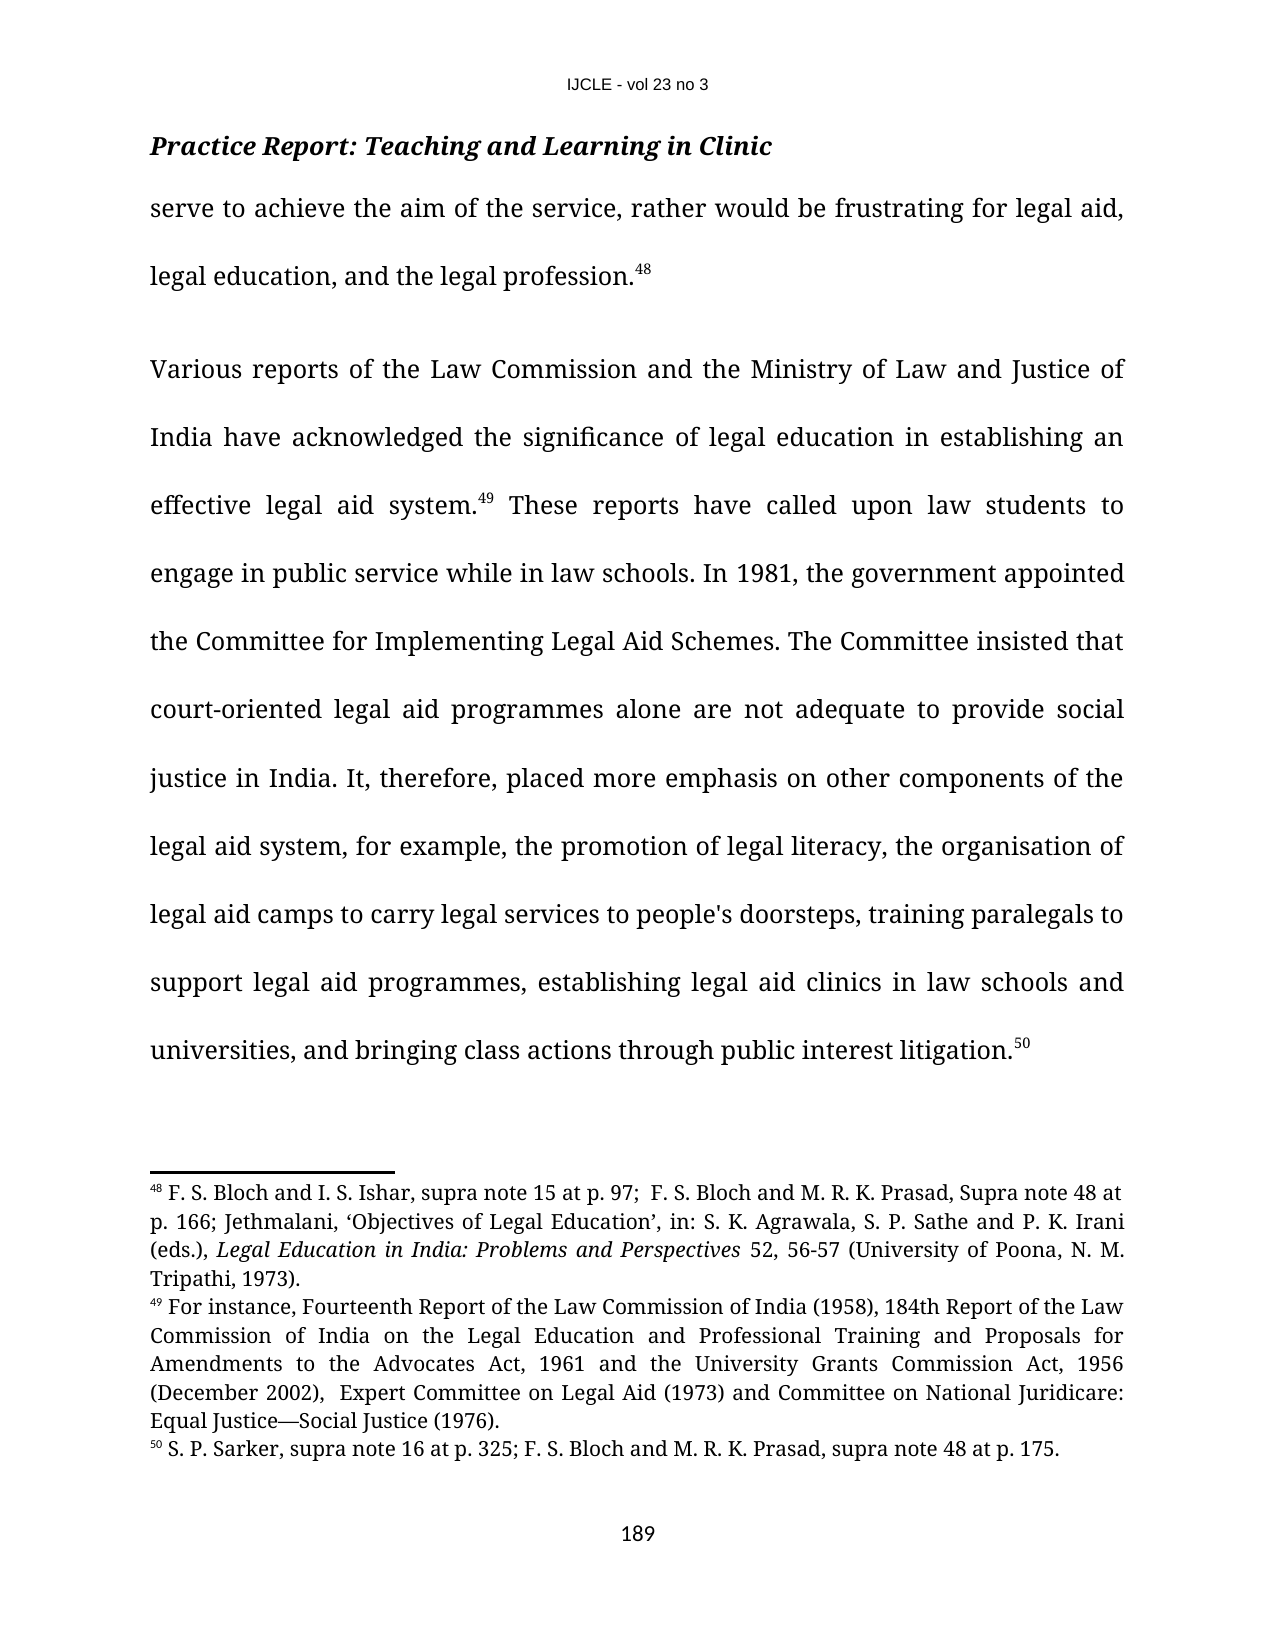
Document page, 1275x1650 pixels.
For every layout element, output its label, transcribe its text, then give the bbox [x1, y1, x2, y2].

text Legal aid activity has become part of the curriculum in Indian law schools through clinical legal education programmes. At present clinical legal education is a mandatory part of India’s legal education that traces its origins to both the legal aid and legal education reform movements with a view to improving the quality of law practice as well as making lawyers aware of their professional and public responsibility. The involvement of Law Colleges in legal aid activity commenced in India when the legal aid movement gained momentum in the 1960s. It was premised on the assumption that law schools could play a significant role in providing legal services and that would be possible through Legal Aid Clinics. Moreover, most members of the Indian legal community including law teachers, the bar, the bench and legal aid experts have admitted that isolation or exclusion of law schools from legal aid programmes would not serve to achieve the aim of the service, rather would be frustrating for legal aid, legal education, and the legal profession. [150, 190, 1125, 292]
text Various reports of the Law Commission and the Ministry of Law and Justice of India have acknowledged the significance of legal education in establishing an effective legal aid system. These reports have called upon law students to engage in public service while in law schools. In 1981, the government appointed the Committee for Implementing Legal Aid Schemes. The Committee insisted that court-oriented legal aid programmes alone are not adequate to provide social justice in India. It, therefore, placed more emphasis on other components of the legal aid system, for example, the promotion of legal literacy, the organisation of legal aid camps to carry legal services to people's doorsteps, training paralegals to support legal aid programmes, establishing legal aid clinics in law schools and universities, and bringing class actions through public interest litigation. [150, 352, 1125, 1067]
